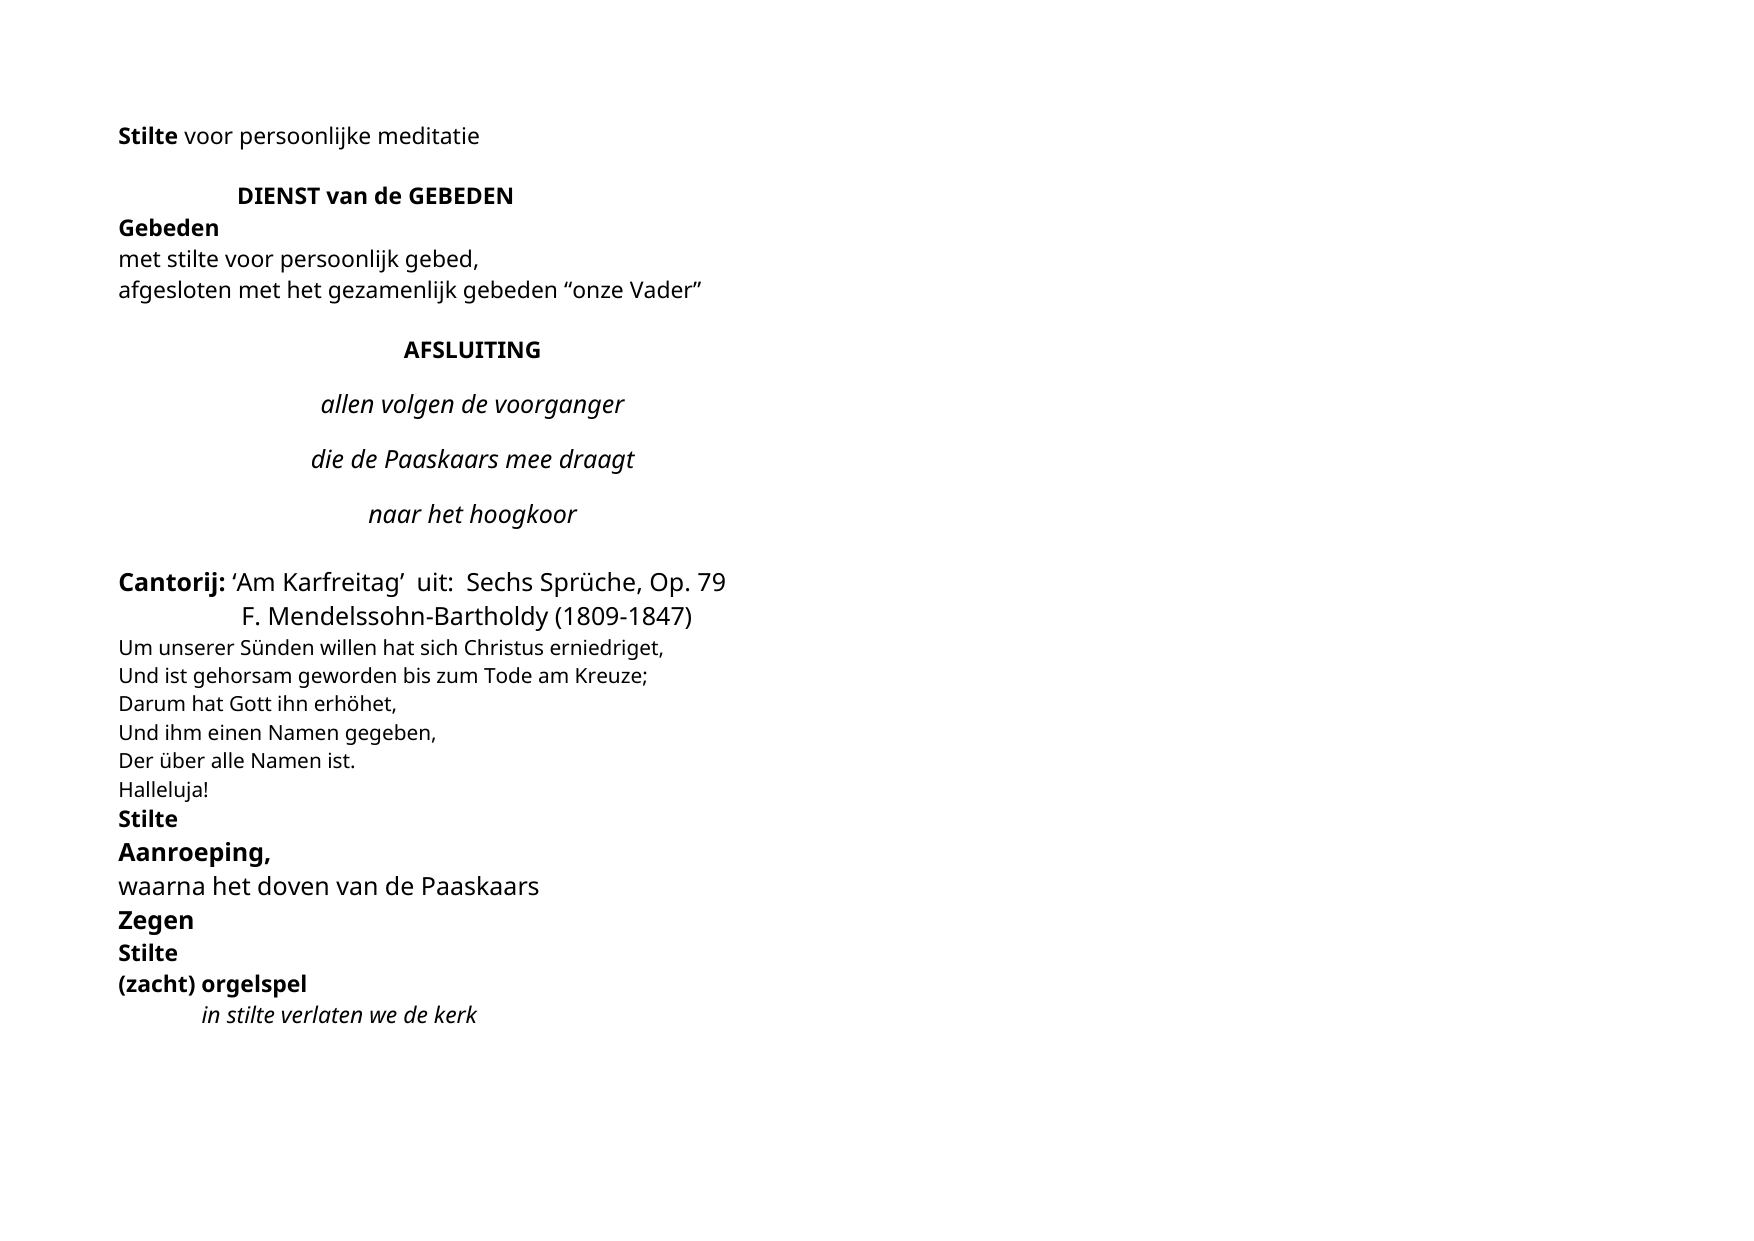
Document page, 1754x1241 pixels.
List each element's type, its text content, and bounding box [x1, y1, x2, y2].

text Stilte [118, 803, 827, 834]
subtitle die de Paaskaars mee draagt [118, 441, 827, 476]
subtitle Zegen [118, 903, 827, 937]
subtitle waarna het doven van de Paaskaars [118, 868, 827, 903]
subtitle Aanroeping, [118, 834, 827, 868]
text Stilte [118, 937, 827, 968]
subtitle naar het hoogkoor [118, 496, 827, 530]
text (zacht) orgelspel [118, 968, 827, 999]
subtitle Cantorij: ‘Am Karfreitag’ uit: Sechs Sprüche, Op. 79 F. Mendelssohn-Bartholdy (1809-1847) Um unserer Sünden willen hat sich Christus erniedriget, Und ist gehorsam geworden bis zum Tode am Kreuze; Darum hat Gott ihn erhöhet, Und ihm einen Namen gegeben, Der über alle Namen ist. Halleluja! [118, 564, 827, 803]
text in stilte verlaten we de kerk [118, 999, 827, 1030]
text AFSLUITING [118, 334, 827, 366]
text Stilte voor persoonlijke meditatie [118, 120, 827, 151]
subtitle allen volgen de voorganger [118, 387, 827, 421]
text DIENST van de GEBEDEN Gebeden met stilte voor persoonlijk gebed, afgesloten met het gezamenlijk gebeden “onze Vader” [118, 180, 827, 305]
